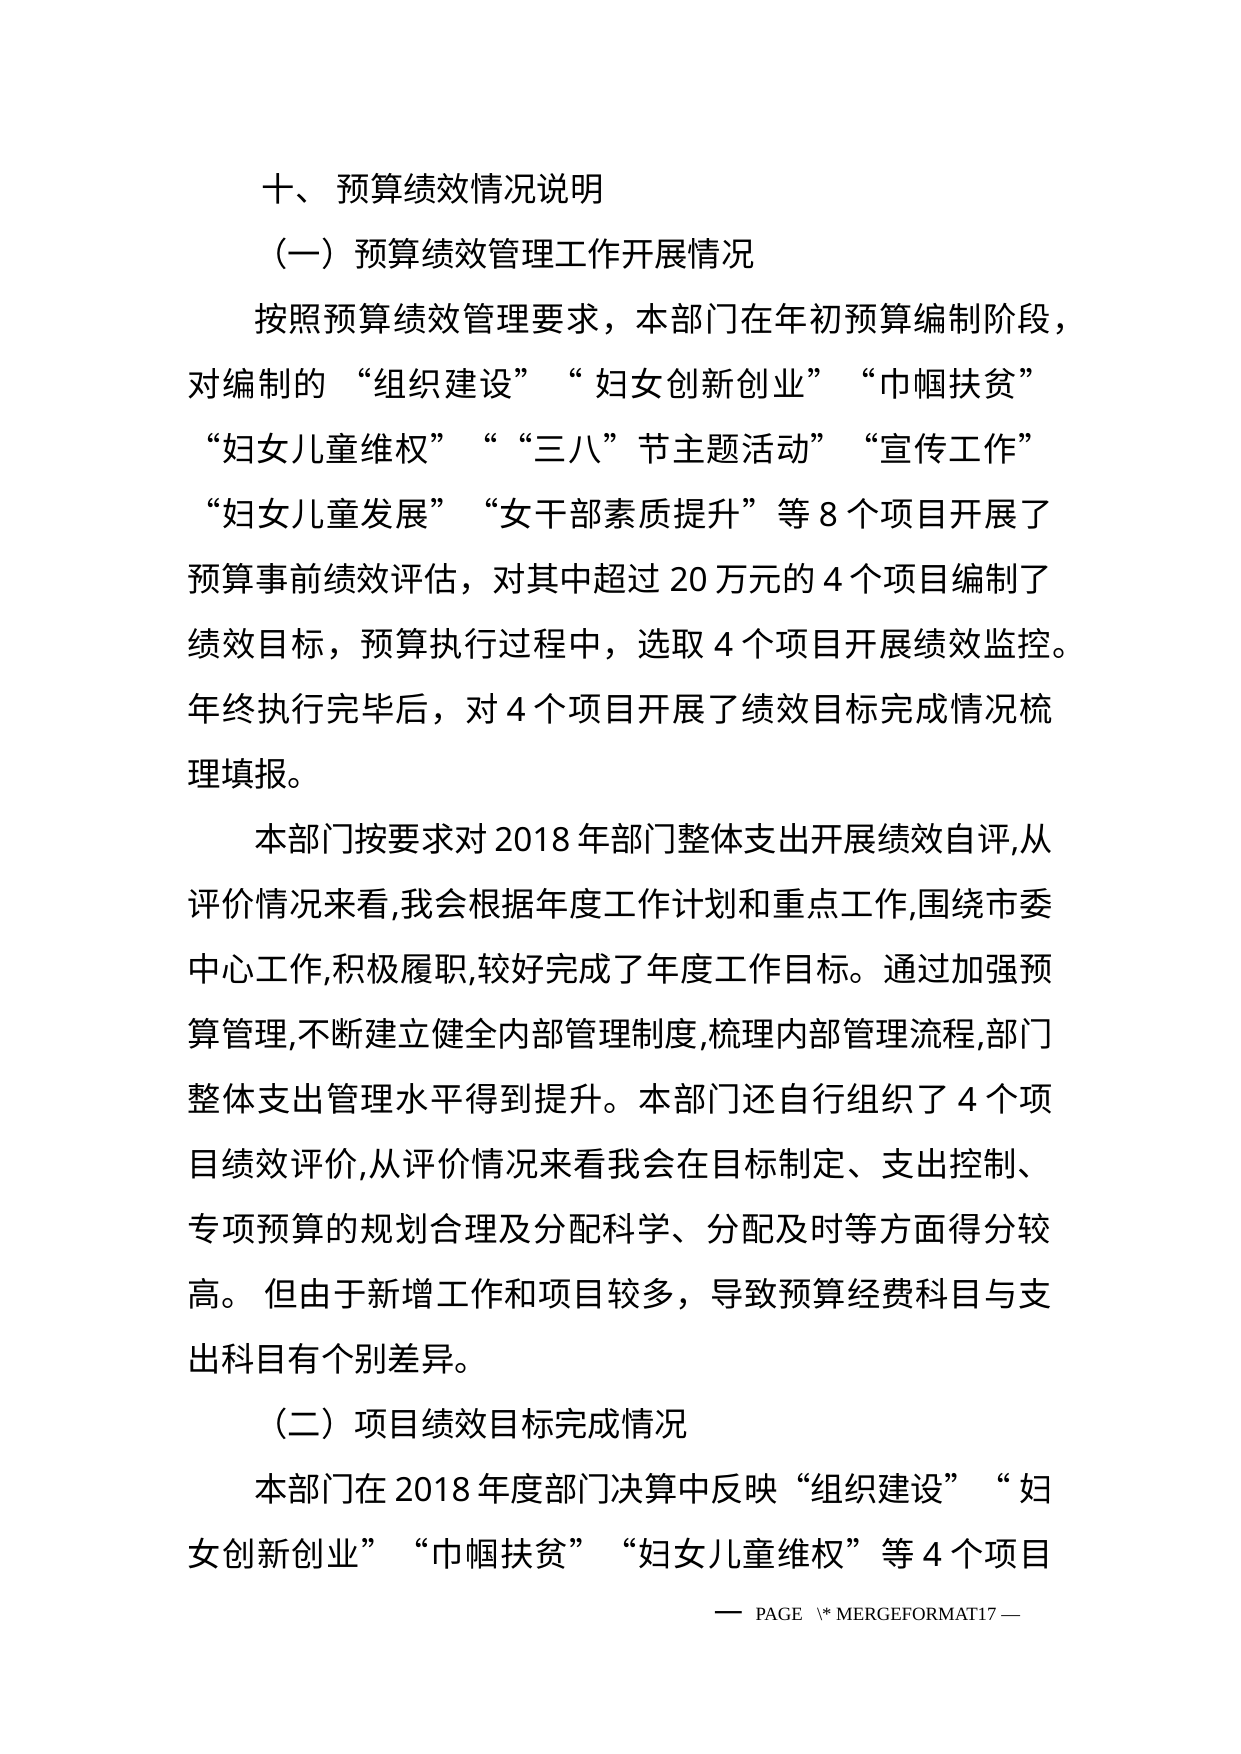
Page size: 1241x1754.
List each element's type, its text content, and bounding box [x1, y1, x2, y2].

list 预算绩效情况说明 [261, 155, 1053, 220]
list 预算绩效管理工作开展情况 [187, 220, 1053, 285]
text 按照预算绩效管理要求，本部门在年初预算编制阶段，对编制的 “组织建设”“ 妇女创新创业”“巾帼扶贫”“妇女儿童维权”““三八”节主题活动”“宣传工作”“妇女儿童发展”“女干部素质提升”等8个项目开展了预算事前绩效评估，对其中超过20万元的4个项目编制了绩效目标，预算执行过程中，选取4个项目开展绩效监控。年终执行完毕后，对4个项目开展了绩效目标完成情况梳理填报。 [187, 285, 1053, 805]
text （二）项目绩效目标完成情况 [187, 1390, 1053, 1455]
text 本部门按要求对2018年部门整体支出开展绩效自评,从评价情况来看,我会根据年度工作计划和重点工作,围绕市委中心工作,积极履职,较好完成了年度工作目标。通过加强预算管理,不断建立健全内部管理制度,梳理内部管理流程,部门整体支出管理水平得到提升。本部门还自行组织了4个项目绩效评价,从评价情况来看我会在目标制定、支出控制、专项预算的规划合理及分配科学、分配及时等方面得分较高。 但由于新增工作和项目较多，导致预算经费科目与支出科目有个别差异。 [187, 805, 1053, 1390]
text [187, 1455, 1053, 1585]
